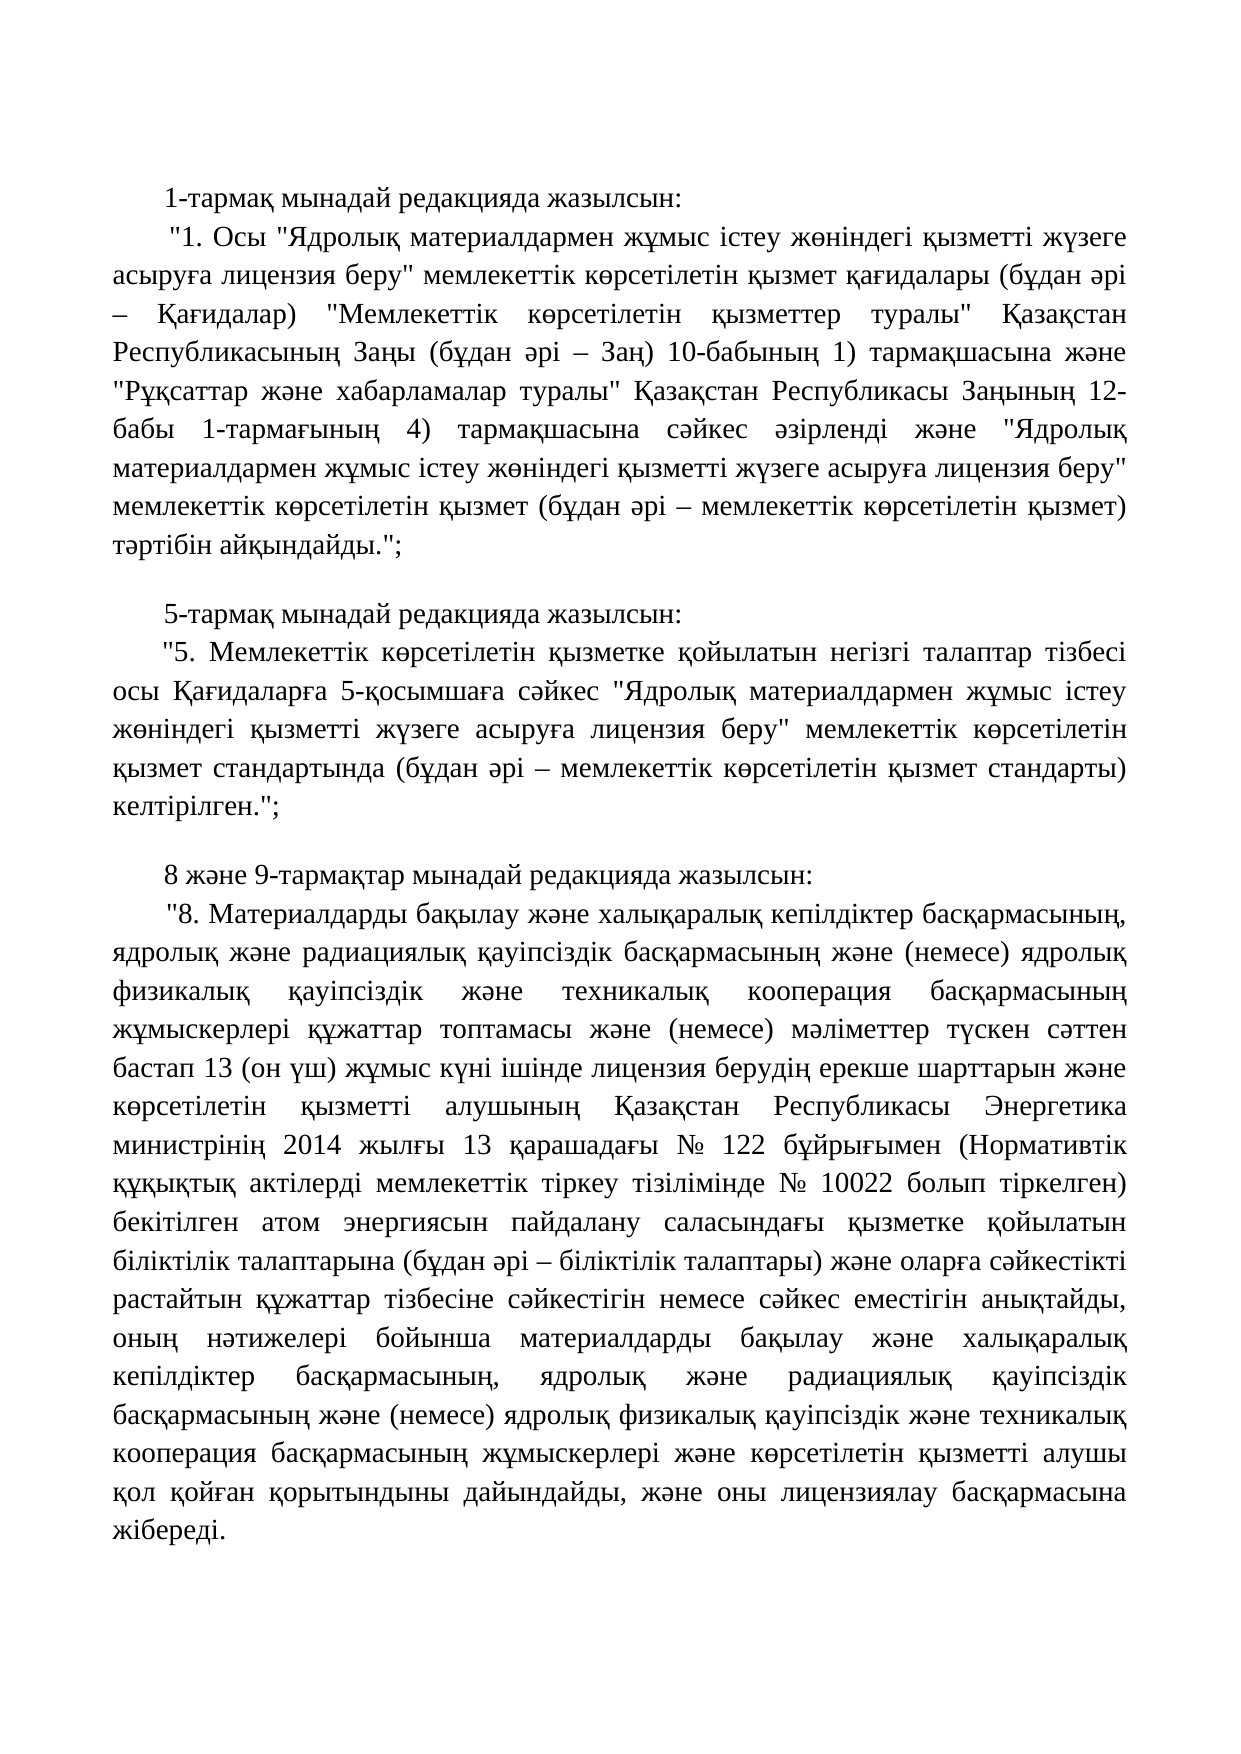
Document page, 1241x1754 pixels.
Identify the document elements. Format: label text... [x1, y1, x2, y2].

text "5. Мемлекеттік көрсетілетін қызметке қойылатын негізгі талаптар тізбесі осы Қағидаларға 5-қосымшаға сәйкес "Ядролық материалдармен жұмыс істеу жөніндегі қызметті жүзеге асыруға лицензия беру" мемлекеттік көрсетілетін қызмет стандартында (бұдан әрі – мемлекеттік көрсетілетін қызмет стандарты) келтірілген."; [112, 634, 1128, 822]
text "1. Осы "Ядролық материалдармен жұмыс істеу жөніндегі қызметті жүзеге асыруға лицензия беру" мемлекеттік көрсетілетін қызмет қағидалары (бұдан әрі – Қағидалар) "Мемлекеттік көрсетілетін қызметтер туралы" Қазақстан Республикасының Заңы (бұдан әрі – Заң) 10-бабының 1) тармақшасына және "Рұқсаттар және хабарламалар туралы" Қазақстан Республикасы Заңының 12-бабы 1-тармағының 4) тармақшасына сәйкес әзірленді және "Ядролық материалдармен жұмыс істеу жөніндегі қызметті жүзеге асыруға лицензия беру" мемлекеттік көрсетілетін қызмет (бұдан әрі – мемлекеттік көрсетілетін қызмет) тәртібін айқындайды."; [112, 219, 1128, 561]
text 8 және 9-тармақтар мынадай редакцияда жазылсын: [112, 857, 1128, 891]
text 1-тармақ мынадай редакцияда жазылсын: [112, 180, 1128, 214]
text "8. Материалдарды бақылау және халықаралық кепілдіктер басқармасының, ядролық және радиациялық қауіпсіздік басқармасының және (немесе) ядролық физикалық қауіпсіздік және техникалық кооперация басқармасының жұмыскерлері құжаттар топтамасы және (немесе) мәліметтер түскен сәттен бастап 13 (он үш) жұмыс күні ішінде лицензия берудің ерекше шарттарын және көрсетілетін қызметті алушының Қазақстан Республикасы Энергетика министрінің 2014 жылғы 13 қарашадағы № 122 бұйрығымен (Нормативтік құқықтық актілерді мемлекеттік тіркеу тізілімінде № 10022 болып тіркелген) бекітілген атом энергиясын пайдалану саласындағы қызметке қойылатын біліктілік талаптарына (бұдан әрі – біліктілік талаптары) және оларға сәйкестікті растайтын құжаттар тізбесіне сәйкестігін немесе сәйкес еместігін анықтайды, оның нәтижелері бойынша материалдарды бақылау және халықаралық кепілдіктер басқармасының, ядролық және радиациялық қауіпсіздік басқармасының және (немесе) ядролық физикалық қауіпсіздік және техникалық кооперация басқармасының жұмыскерлері және көрсетілетін қызметті алушы қол қойған қорытындыны дайындайды, және оны лицензиялау басқармасына жібереді. [112, 896, 1128, 1546]
text 5-тармақ мынадай редакцияда жазылсын: [112, 596, 1128, 629]
